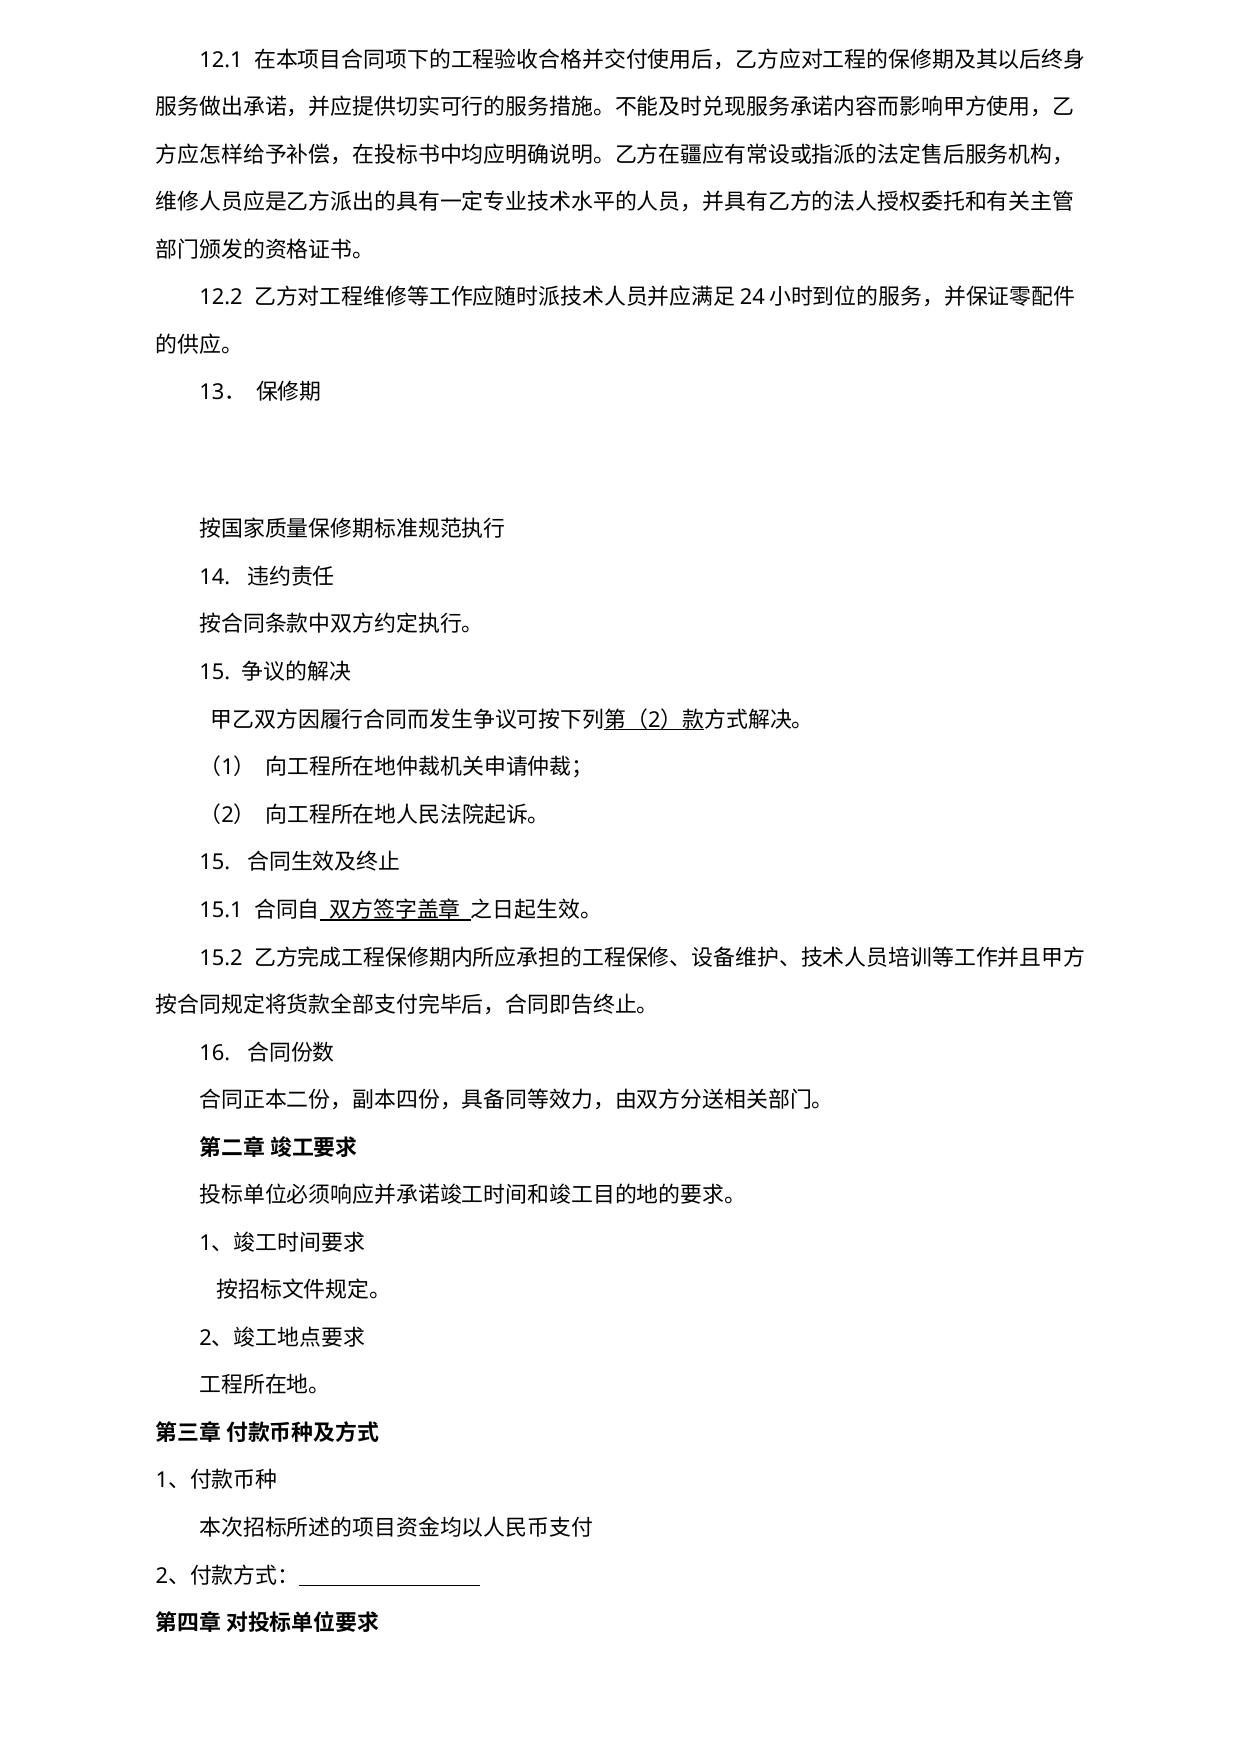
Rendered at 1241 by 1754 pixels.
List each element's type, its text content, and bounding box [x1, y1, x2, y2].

list 第四章 对投标单位要求 [155, 1605, 1086, 1637]
text 15. 争议的解决 [155, 654, 1086, 686]
text 本次招标所述的项目资金均以人民币支付 [155, 1510, 1086, 1542]
text 第二章 竣工要求 [155, 1130, 1086, 1161]
text 投标单位必须响应并承诺竣工时间和竣工目的地的要求。 [155, 1177, 1086, 1209]
text 15.1 合同自 双方签字盖章 之日起生效。 [155, 892, 1086, 924]
text 12.2 乙方对工程维修等工作应随时派技术人员并应满足24小时到位的服务，并保证零配件的供应。 [155, 279, 1086, 358]
text 16. 合同份数 [155, 1035, 1086, 1066]
text 1、付款币种 [155, 1462, 1086, 1494]
text 工程所在地。 [155, 1367, 1086, 1399]
list 2、付款方式： [155, 1558, 1086, 1589]
text 13． 保修期 [155, 374, 1086, 406]
text 第三章 付款币种及方式 [155, 1415, 1086, 1447]
text 14. 违约责任 [155, 559, 1086, 591]
text 按国家质量保修期标准规范执行 [155, 511, 1086, 543]
text （1） 向工程所在地仲裁机关申请仲裁； [155, 749, 1086, 781]
text （2） 向工程所在地人民法院起诉。 [155, 797, 1086, 828]
text 15.2 乙方完成工程保修期内所应承担的工程保修、设备维护、技术人员培训等工作并且甲方按合同规定将货款全部支付完毕后，合同即告终止。 [155, 939, 1086, 1019]
text 12.1 在本项目合同项下的工程验收合格并交付使用后，乙方应对工程的保修期及其以后终身服务做出承诺，并应提供切实可行的服务措施。不能及时兑现服务承诺内容而影响甲方使用，乙方应怎样给予补偿，在投标书中均应明确说明。乙方在疆应有常设或指派的法定售后服务机构，维修人员应是乙方派出的具有一定专业技术水平的人员，并具有乙方的法人授权委托和有关主管部门颁发的资格证书。 [155, 42, 1086, 263]
text 按合同条款中双方约定执行。 [155, 606, 1086, 638]
text 1、竣工时间要求 [155, 1225, 1086, 1257]
text 15. 合同生效及终止 [155, 844, 1086, 876]
text 2、竣工地点要求 [155, 1320, 1086, 1352]
text 按招标文件规定。 [155, 1272, 1086, 1304]
text 合同正本二份，副本四份，具备同等效力，由双方分送相关部门。 [155, 1082, 1086, 1114]
text 甲乙双方因履行合同而发生争议可按下列第（2）款方式解决。 [155, 702, 1086, 733]
